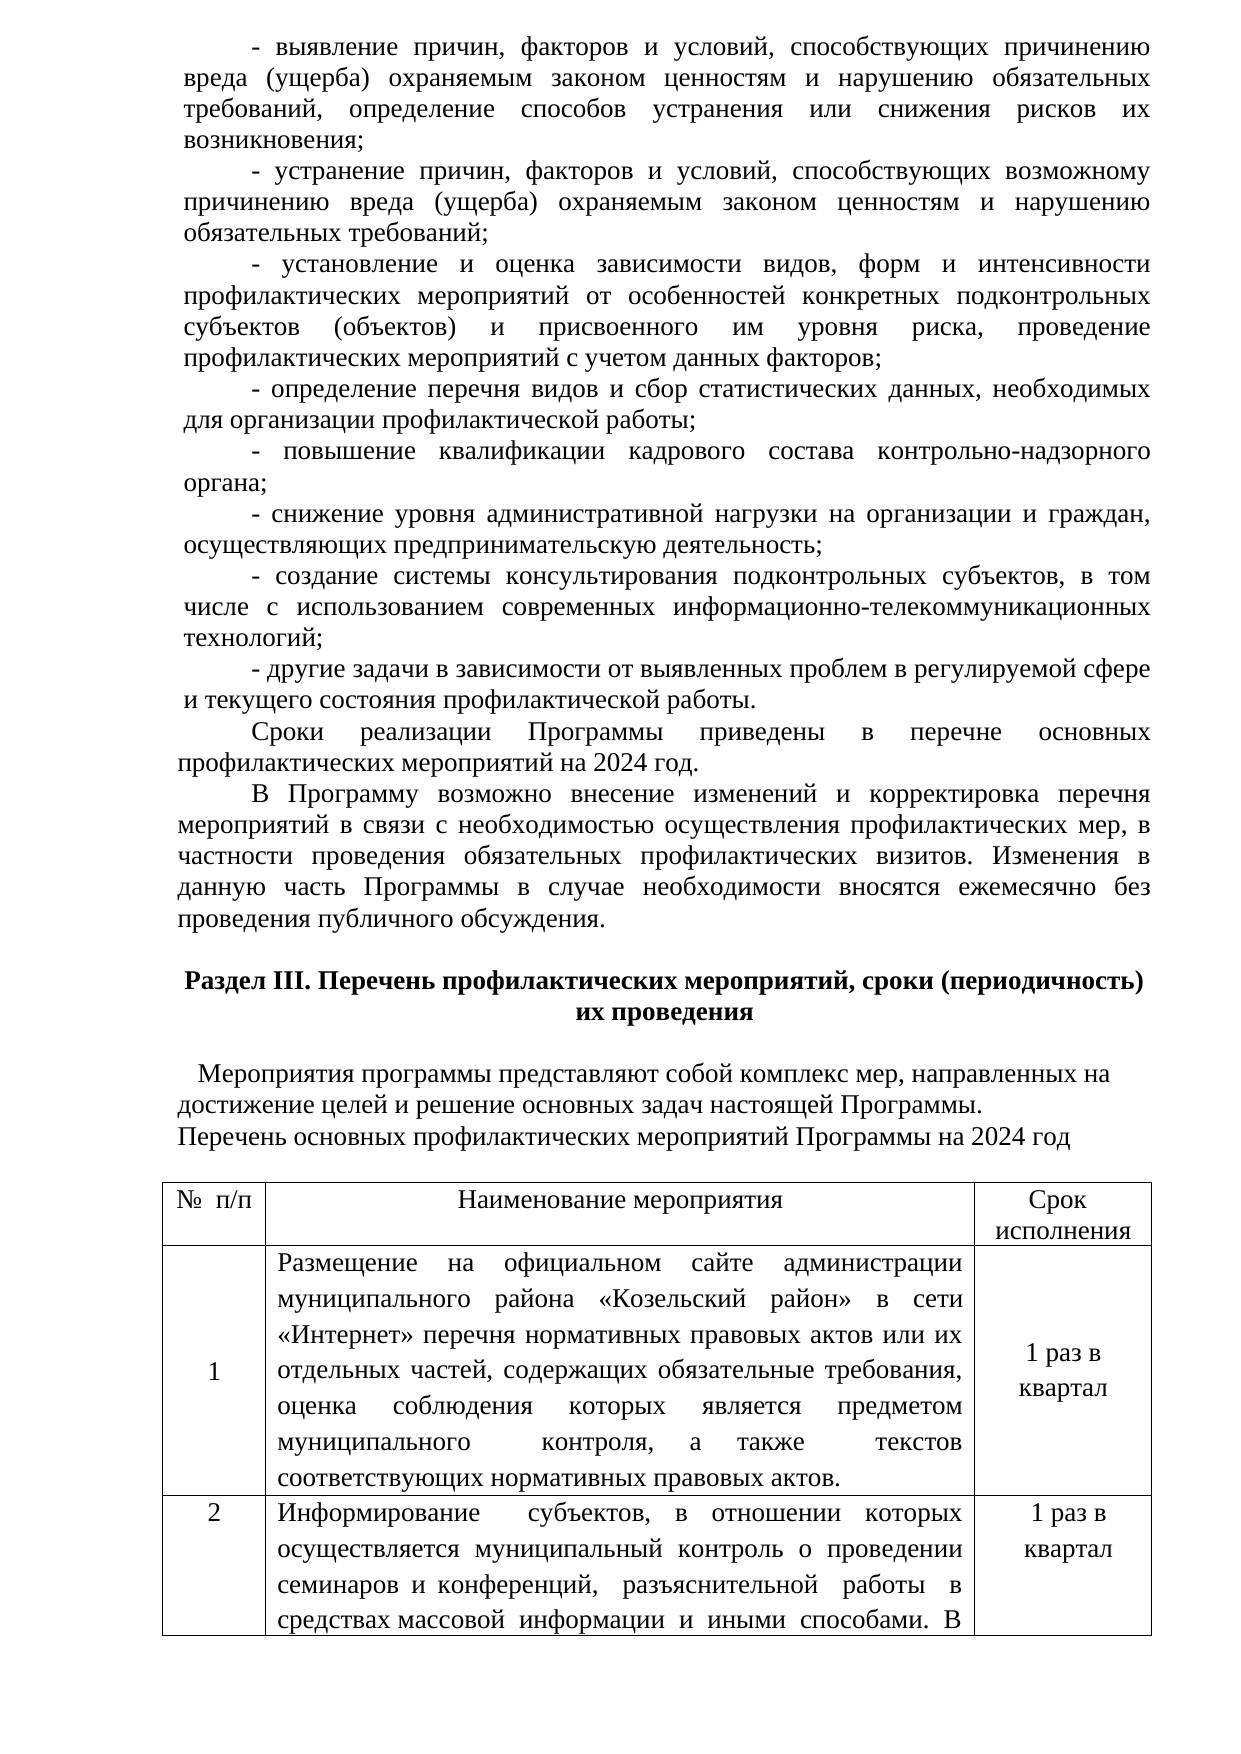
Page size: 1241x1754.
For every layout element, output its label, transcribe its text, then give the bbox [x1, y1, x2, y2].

text - другие задачи в зависимости от выявленных проблем в регулируемой сфере и текущего состояния профилактической работы. [183, 652, 1152, 715]
text Раздел III. Перечень профилактических мероприятий, сроки (периодичность) их проведения [177, 964, 1152, 1026]
text Сроки реализации Программы приведены в перечне основных профилактических мероприятий на 2024 год. [177, 715, 1152, 777]
table_header Срок исполнения [975, 1183, 1151, 1245]
table_cell 1 раз в квартал [975, 1246, 1151, 1495]
table_cell 1 [163, 1246, 265, 1495]
table_header № п/п [163, 1183, 265, 1245]
table_cell Размещение на официальном сайте администрации муниципального района «Козельский район» в сети «Интернет» перечня нормативных правовых актов или их отдельных частей, содержащих обязательные требования, оценка соблюдения которых является предметом муниципального контроля, а также текстов соответствующих нормативных правовых актов. [266, 1246, 974, 1495]
table_cell 2 [163, 1496, 265, 1635]
text - создание системы консультирования подконтрольных субъектов, в том числе с использованием современных информационно-телекоммуникационных технологий; [183, 559, 1152, 652]
table_header Наименование мероприятия [266, 1183, 974, 1245]
text - установление и оценка зависимости видов, форм и интенсивности профилактических мероприятий от особенностей конкретных подконтрольных субъектов (объектов) и присвоенного им уровня риска, проведение профилактических мероприятий с учетом данных факторов; [183, 248, 1152, 372]
table_cell 1 раз в квартал [975, 1496, 1151, 1635]
text - снижение уровня административной нагрузки на организации и граждан, осуществляющих предпринимательскую деятельность; [183, 497, 1152, 559]
text - выявление причин, факторов и условий, способствующих причинению вреда (ущерба) охраняемым законом ценностям и нарушению обязательных требований, определение способов устранения или снижения рисков их возникновения; [183, 29, 1152, 154]
text В Программу возможно внесение изменений и корректировка перечня мероприятий в связи с необходимостью осуществления профилактических мер, в частности проведения обязательных профилактических визитов. Изменения в данную часть Программы в случае необходимости вносятся ежемесячно без проведения публичного обсуждения. [177, 777, 1152, 933]
text Перечень основных профилактических мероприятий Программы на 2024 год [177, 1120, 1152, 1151]
text - определение перечня видов и сбор статистических данных, необходимых для организации профилактической работы; [183, 372, 1152, 434]
text - повышение квалификации кадрового состава контрольно-надзорного органа; [183, 434, 1152, 497]
text - устранение причин, факторов и условий, способствующих возможному причинению вреда (ущерба) охраняемым законом ценностям и нарушению обязательных требований; [183, 154, 1152, 248]
text Мероприятия программы представляют собой комплекс мер, направленных на достижение целей и решение основных задач настоящей Программы. [177, 1057, 1152, 1120]
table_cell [266, 1496, 974, 1635]
